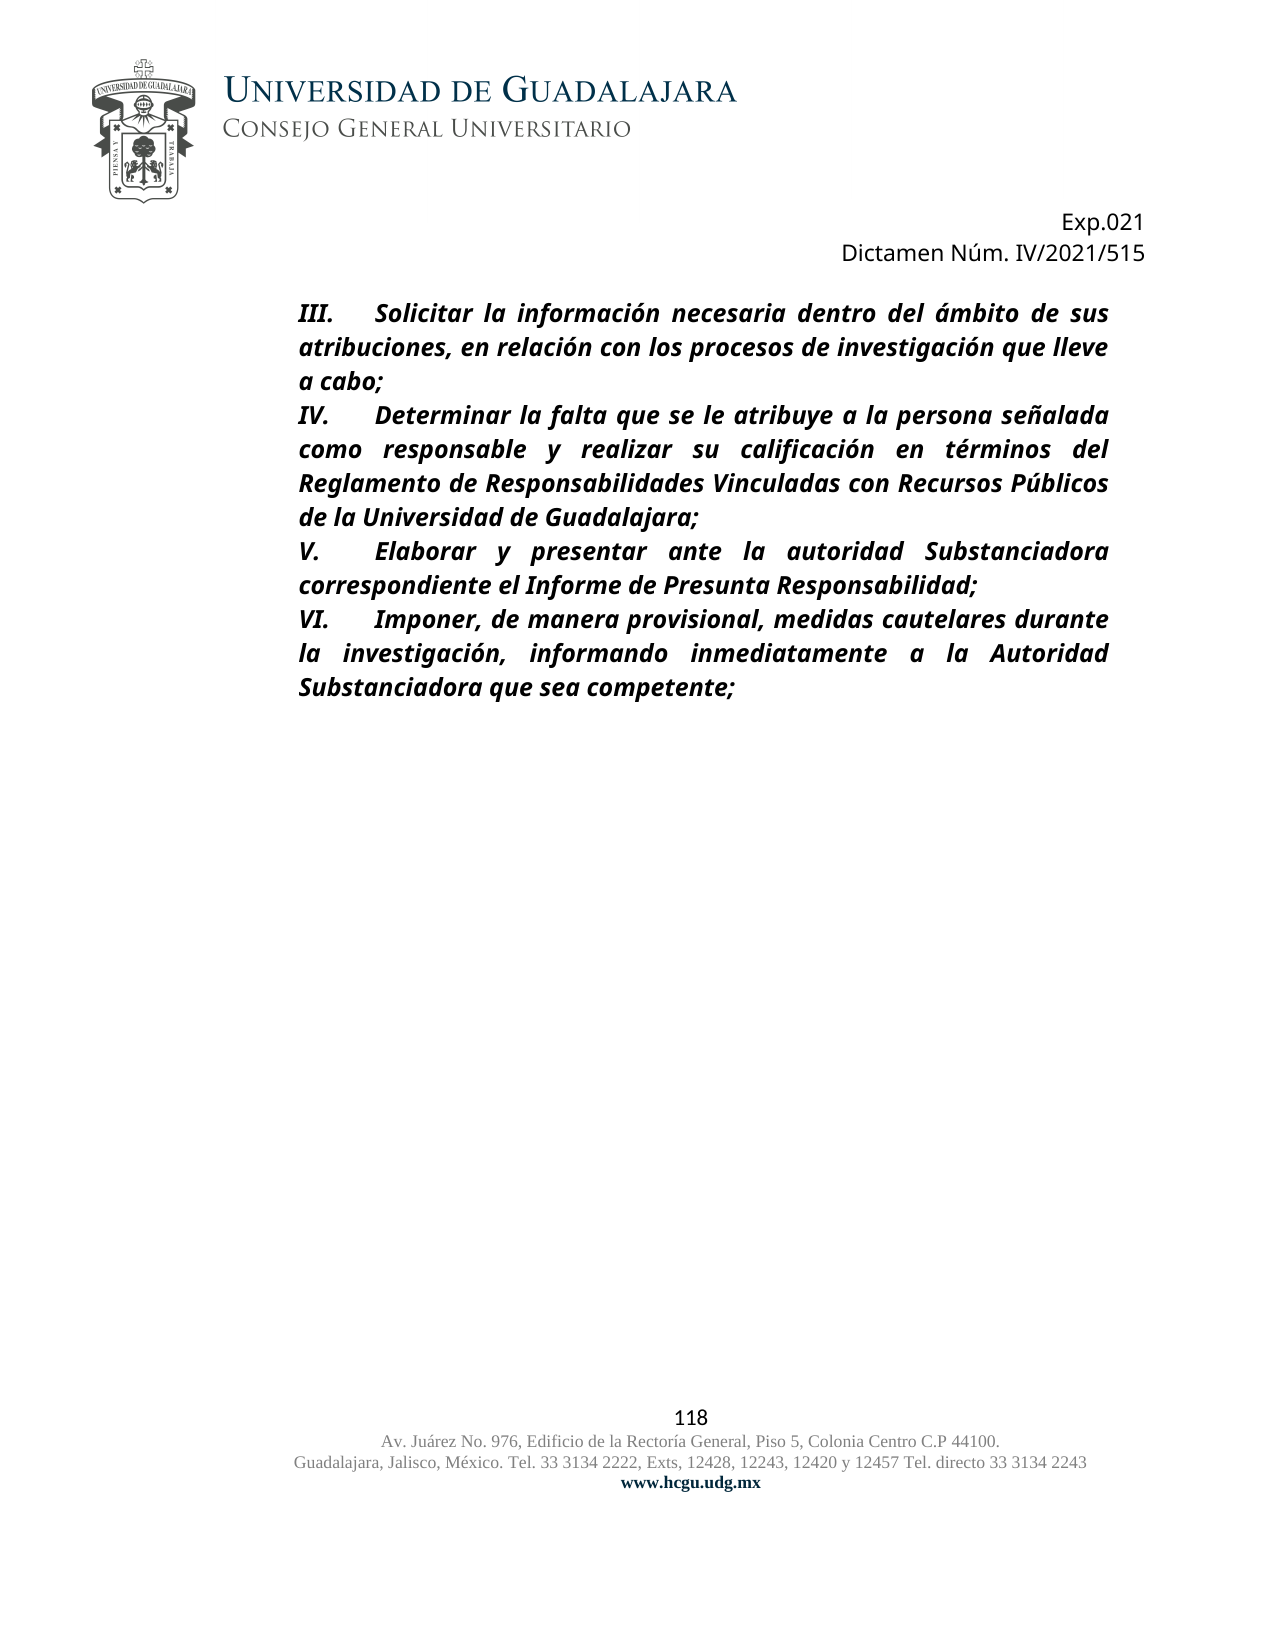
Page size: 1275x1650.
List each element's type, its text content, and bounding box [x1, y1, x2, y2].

picture [3, 0, 1275, 223]
list Determinar la falta que se le atribuye a la persona señalada como responsable y realizar su calificación en términos del Reglamento de Responsabilidades Vinculadas con Recursos Públicos de la Universidad de Guadalajara; [298, 397, 1113, 534]
list Solicitar la información necesaria dentro del ámbito de sus atribuciones, en relación con los procesos de investigación que lleve a cabo; [298, 295, 1113, 397]
list Imponer, de manera provisional, medidas cautelares durante la investigación, informando inmediatamente a la Autoridad Substanciadora que sea competente; [298, 602, 1113, 704]
list Elaborar y presentar ante la autoridad Substanciadora correspondiente el Informe de Presunta Responsabilidad; [298, 534, 1113, 602]
